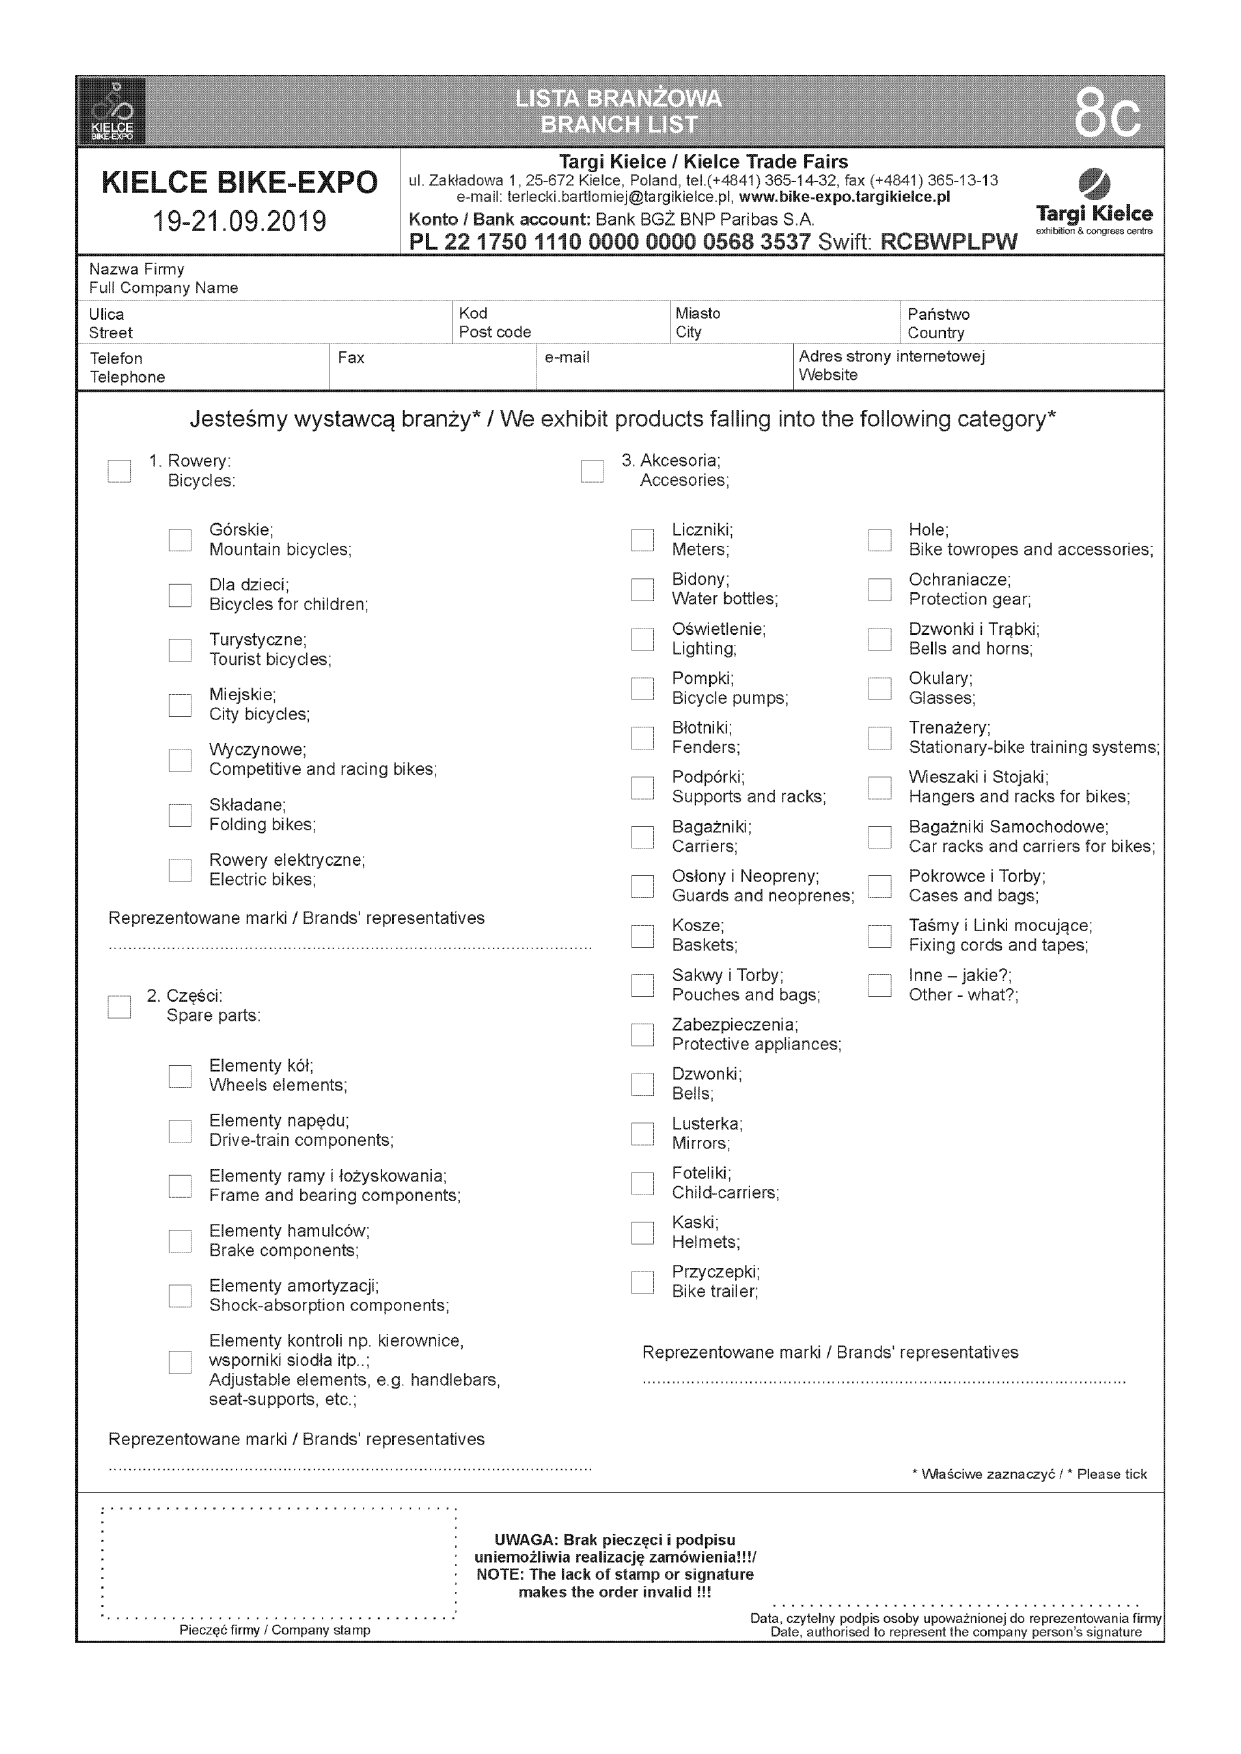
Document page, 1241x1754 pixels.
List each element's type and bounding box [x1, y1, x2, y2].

picture [75, 75, 1166, 1643]
